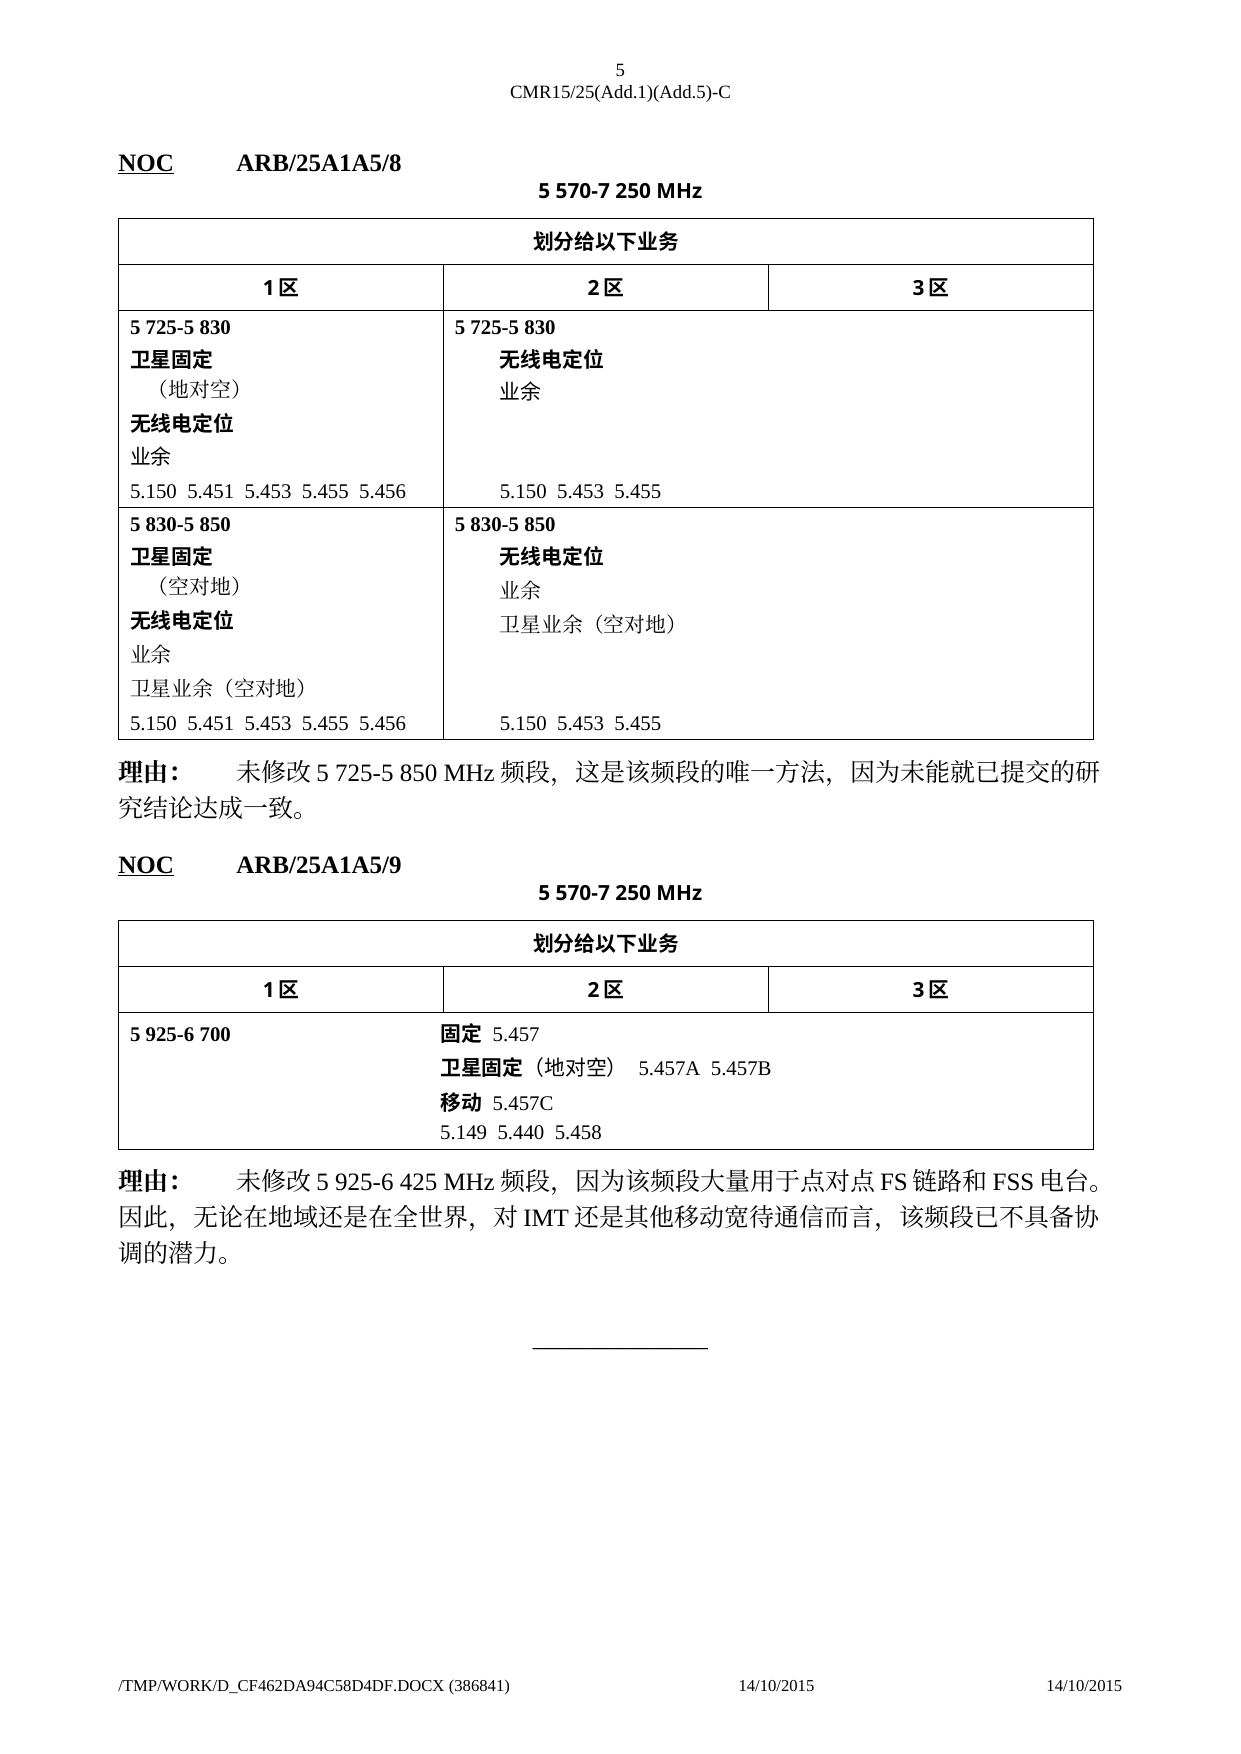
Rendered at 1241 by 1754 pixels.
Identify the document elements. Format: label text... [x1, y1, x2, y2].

text ______________ [118, 1323, 1122, 1352]
table_cell 2区 [444, 265, 768, 310]
table_cell 5 725-5 830 无线电定位 业余 [444, 311, 1093, 474]
table_cell 5.150 5.453 5.455 [444, 474, 1093, 507]
text 理由： 未修改5 925-6 425 MHz频段，因为该频段大量用于点对点FS链路和FSS电台。因此，无论在地域还是在全世界，对IMT还是其他移动宽待通信而言，该频段已不具备协调的潜力。 [118, 1162, 1122, 1270]
table_cell 1区 [119, 265, 443, 310]
table_cell 2区 [444, 967, 768, 1012]
table_cell 5 925-6 700 固定 5.457 卫星固定（地对空） 5.457A 5.457B 移动 5.457C 5.149 5.440 5.458 [119, 1013, 1093, 1148]
table_cell 3区 [769, 265, 1093, 310]
table_cell 1区 [119, 967, 443, 1012]
text 理由： 未修改5 725-5 850 MHz频段，这是该频段的唯一方法，因为未能就已提交的研究结论达成一致。 [118, 753, 1122, 825]
table_cell 5 830-5 850 卫星固定 （空对地） 无线电定位 业余 卫星业余（空对地） [119, 508, 443, 707]
title 5 570-7 250 MHz [118, 878, 1122, 907]
table_cell 5 725-5 830 卫星固定 （地对空） 无线电定位 业余 [119, 311, 443, 474]
text NOC ARB/25A1A5/9 [118, 850, 1122, 878]
table_cell 5 830-5 850 无线电定位 业余 卫星业余（空对地） [444, 508, 1093, 707]
text NOC ARB/25A1A5/8 [118, 148, 1122, 176]
table_cell 5.150 5.453 5.455 [444, 707, 1093, 739]
table_cell 5.150 5.451 5.453 5.455 5.456 [119, 707, 443, 739]
table_cell 5.150 5.451 5.453 5.455 5.456 [119, 474, 443, 507]
table_header 划分给以下业务 [119, 219, 1093, 263]
title 5 570-7 250 MHz [118, 176, 1122, 205]
table_cell 3区 [769, 967, 1093, 1012]
table_header 划分给以下业务 [119, 921, 1093, 966]
